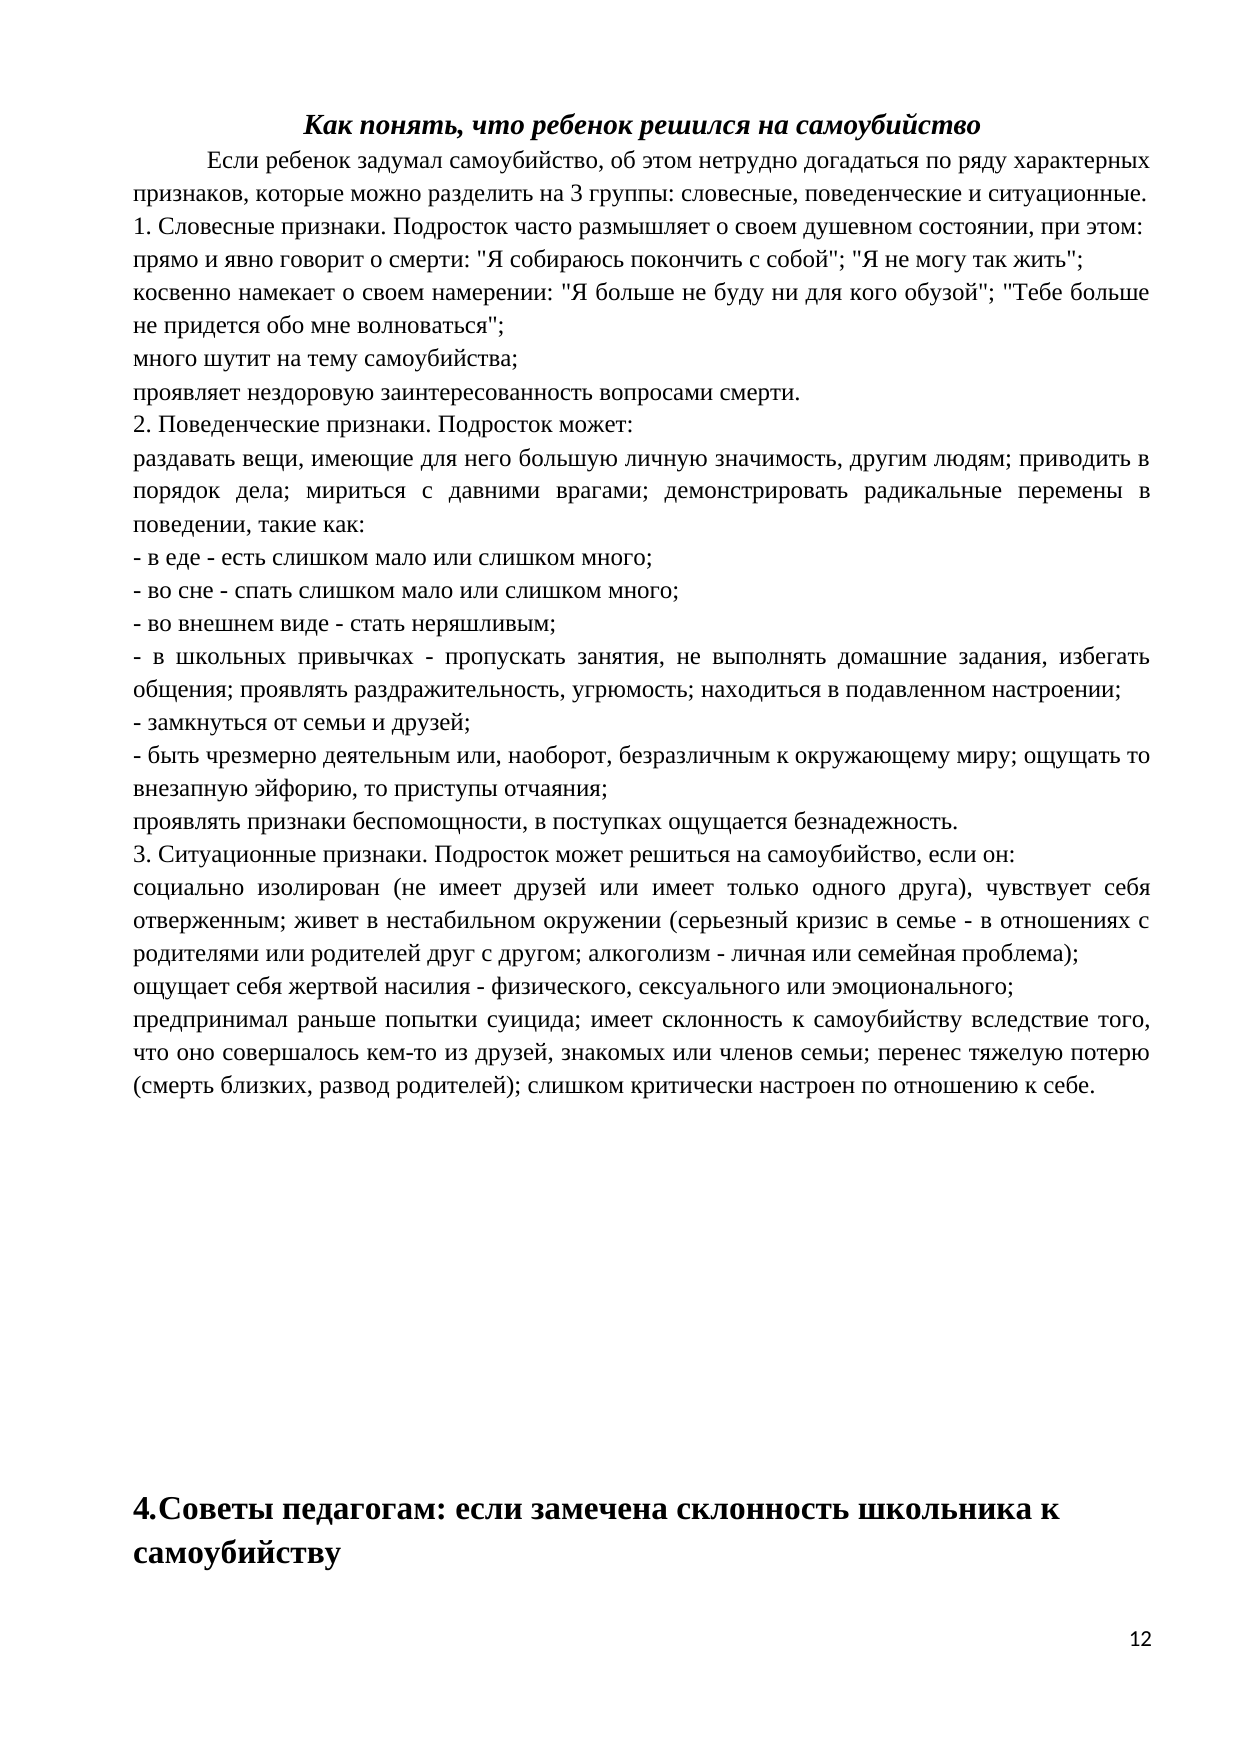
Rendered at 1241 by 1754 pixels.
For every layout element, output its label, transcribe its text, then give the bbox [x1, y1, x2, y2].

text 2. Поведенческие признаки. Подросток может: [133, 409, 1152, 438]
text проявляет нездоровую заинтересованность вопросами смерти. [133, 377, 1152, 405]
text - замкнуться от семьи и друзей; [133, 707, 1152, 736]
text прямо и явно говорит о смерти: "Я собираюсь покончить с собой"; "Я не могу так жить"; [133, 244, 1152, 273]
text - во внешнем виде - стать неряшливым; [133, 608, 1152, 636]
text предпринимал раньше попытки суицида; имеет склонность к самоубийству вследствие того, что оно совершалось кем-то из друзей, знакомых или членов семьи; перенес тяжелую потерю (смерть близких, развод родителей); слишком критически настроен по отношению к себе. [133, 1004, 1152, 1099]
text - во сне - спать слишком мало или слишком много; [133, 575, 1152, 603]
text 3. Ситуационные признаки. Подросток может решиться на самоубийство, если он: [133, 839, 1152, 868]
text Как понять, что ребенок решился на самоубийство [133, 107, 1152, 140]
text много шутит на тему самоубийства; [133, 343, 1152, 372]
text - быть чрезмерно деятельным или, наоборот, безразличным к окружающему миру; ощущать то внезапную эйфорию, то приступы отчаяния; [133, 740, 1152, 802]
text 4.Советы педагогам: если замечена склонность школьника к самоубийству [133, 1488, 1152, 1571]
text проявлять признаки беспомощности, в поступках ощущается безнадежность. [133, 806, 1152, 834]
text 1. Словесные признаки. Подросток часто размышляет о своем душевном состоянии, при этом: [133, 211, 1152, 240]
text социально изолирован (не имеет друзей или имеет только одного друга), чувствует себя отверженным; живет в нестабильном окружении (серьезный кризис в семье - в отношениях с родителями или родителей друг с другом; алкоголизм - личная или семейная проблема); [133, 872, 1152, 967]
text косвенно намекает о своем намерении: "Я больше не буду ни для кого обузой"; "Тебе больше не придется обо мне волноваться"; [133, 277, 1152, 339]
text Если ребенок задумал самоубийство, об этом нетрудно догадаться по ряду характерных признаков, которые можно разделить на 3 группы: словесные, поведенческие и ситуационные. [133, 145, 1152, 207]
text - в еде - есть слишком мало или слишком много; [133, 542, 1152, 570]
text - в школьных привычках - пропускать занятия, не выполнять домашние задания, избегать общения; проявлять раздражительность, угрюмость; находиться в подавленном настроении; [133, 641, 1152, 702]
text раздавать вещи, имеющие для него большую личную значимость, другим людям; приводить в порядок дела; мириться с давними врагами; демонстрировать радикальные перемены в поведении, такие как: [133, 443, 1152, 537]
text ощущает себя жертвой насилия - физического, сексуального или эмоционального; [133, 971, 1152, 1000]
